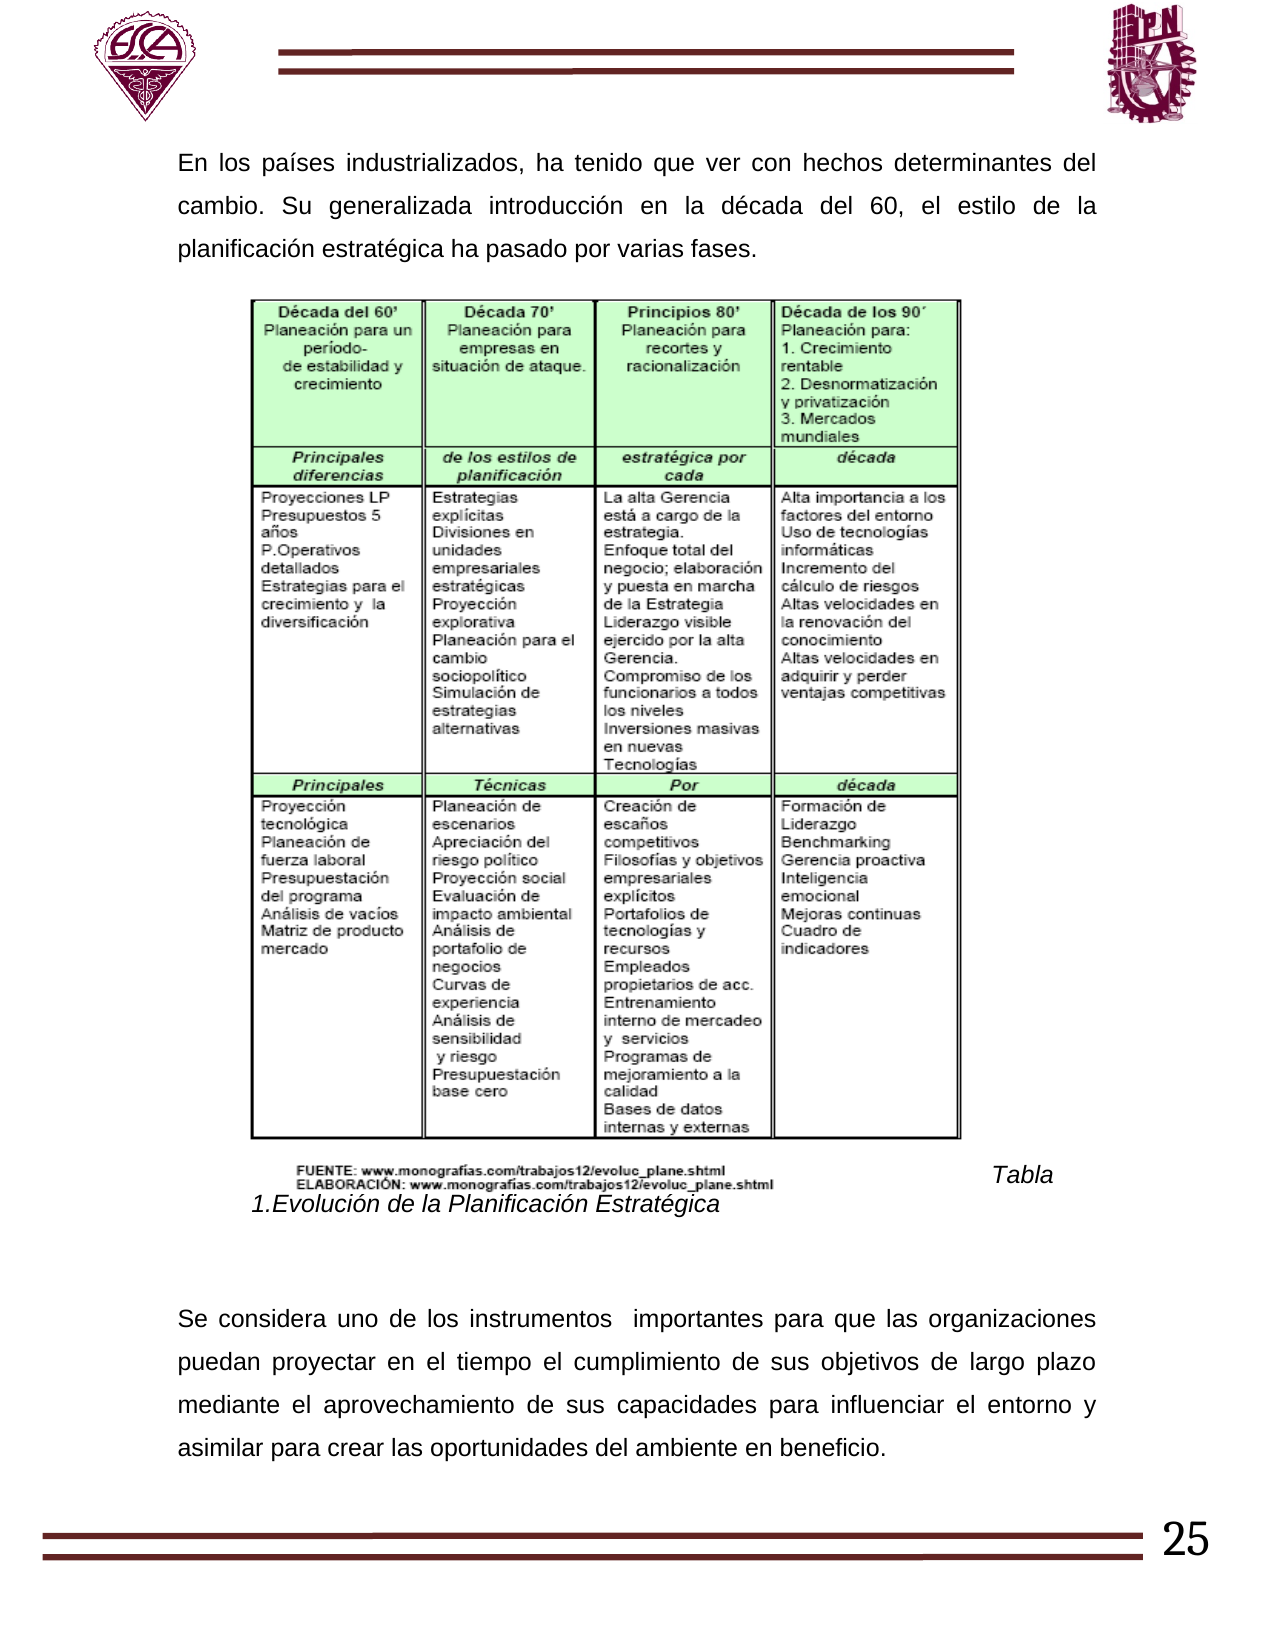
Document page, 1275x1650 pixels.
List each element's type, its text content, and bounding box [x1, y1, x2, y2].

text En los países industrializados, ha tenido que ver con hechos determinantes del cambio. Su generalizada introducción en la década del 60, el estilo de la planificación estratégica ha pasado por varias fases. [177, 148, 1098, 263]
subtitle Tabla 1.Evolución de la Planificación Estratégica [177, 1160, 1098, 1218]
picture [241, 288, 973, 1194]
text Se considera uno de los instrumentos importantes para que las organizaciones puedan proyectar en el tiempo el cumplimiento de sus objetivos de largo plazo mediante el aprovechamiento de sus capacidades para influenciar el entorno y asimilar para crear las oportunidades del ambiente en beneficio. [177, 1304, 1098, 1462]
picture [91, 9, 198, 124]
picture [1103, 2, 1198, 124]
